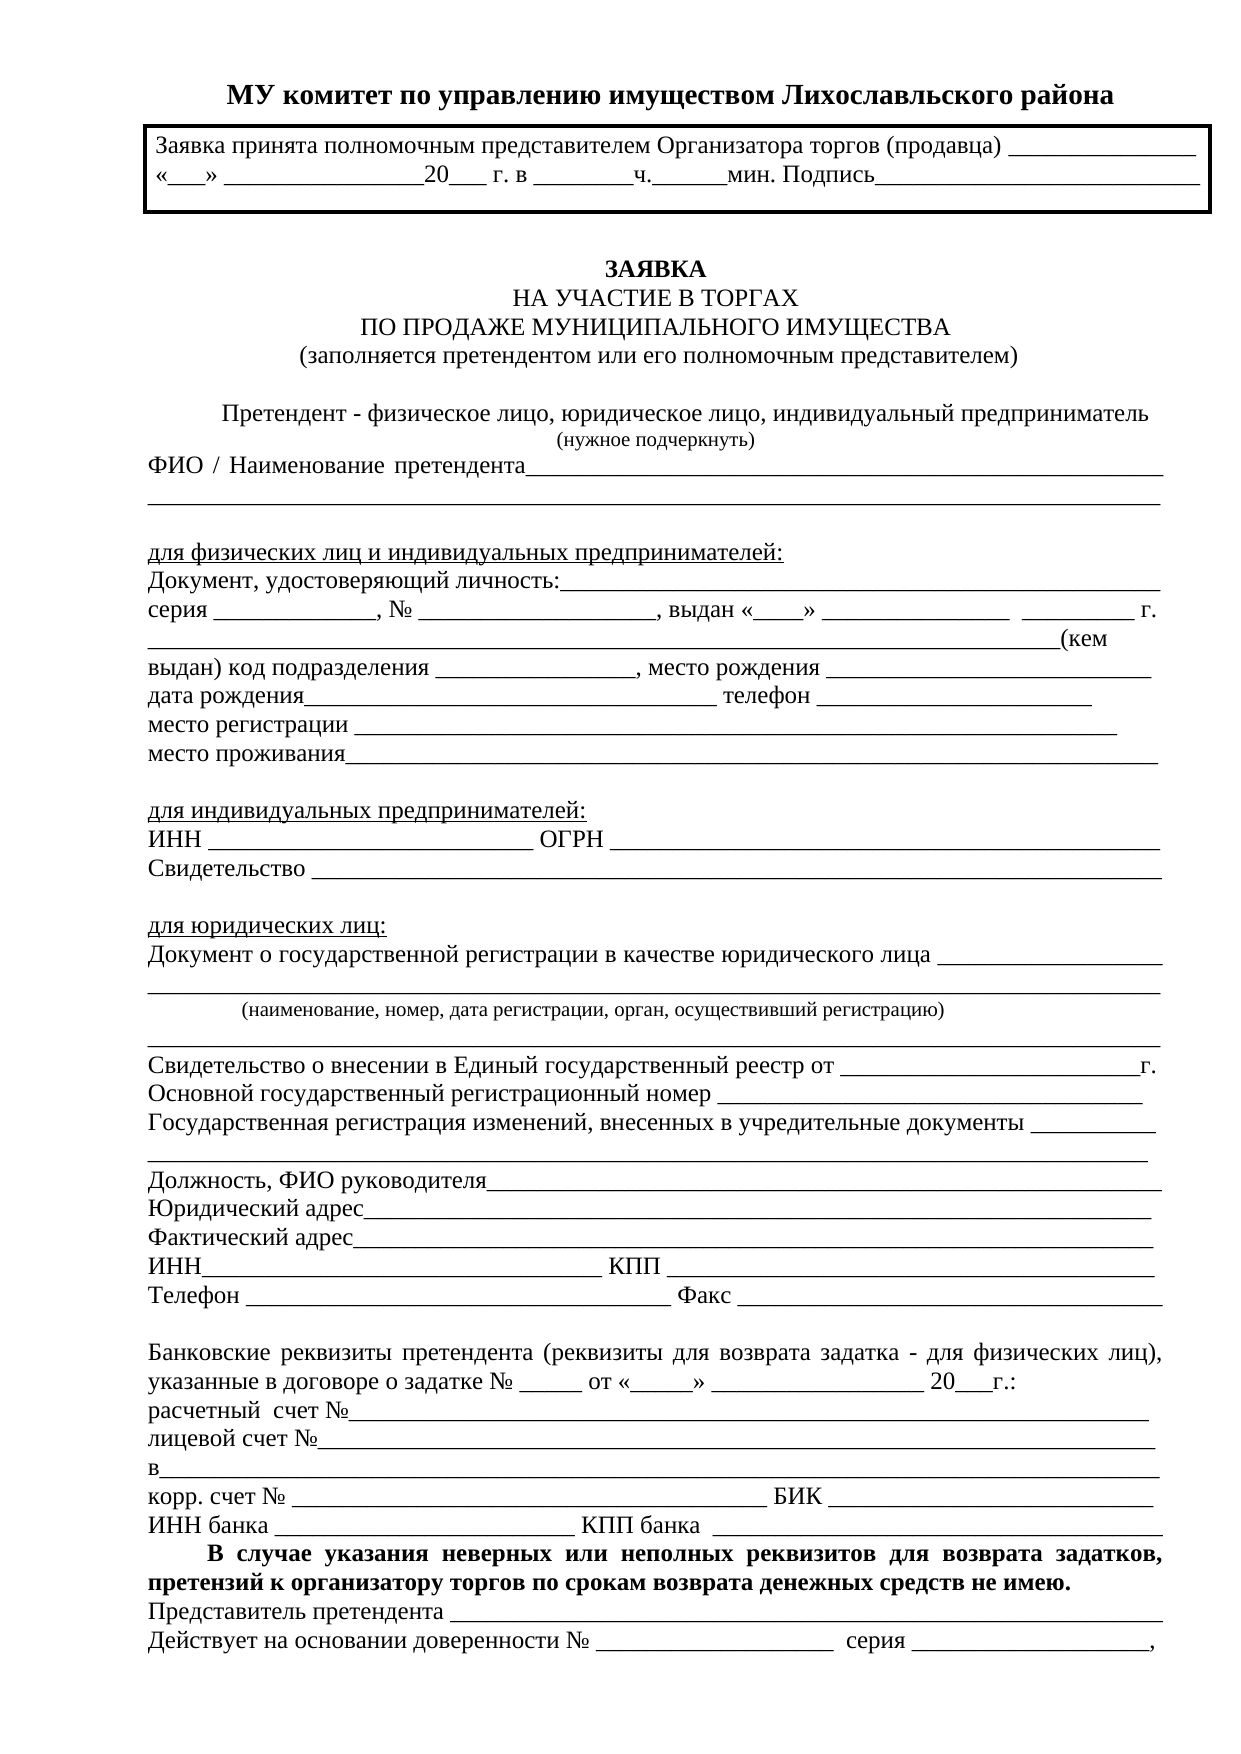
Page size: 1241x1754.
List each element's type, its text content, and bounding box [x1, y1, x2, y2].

text _________________________________________________________________________(кем выдан) код подразделения ________________, место рождения __________________________ [148, 623, 1163, 681]
text ИНН __________________________ ОГРН ____________________________________________ [148, 824, 1163, 853]
text Фактический адрес________________________________________________________________ [148, 1222, 1163, 1251]
text серия _____________, № ___________________, выдан «____» _______________ _________ г. [148, 594, 1163, 623]
text корр. счет № ______________________________________ БИК __________________________ [148, 1481, 1163, 1510]
text Телефон __________________________________ Факс __________________________________ [148, 1280, 1163, 1308]
text (нужное подчеркнуть) [148, 427, 1163, 451]
text (наименование, номер, дата регистрации, орган, осуществивший регистрацию) [148, 997, 1163, 1021]
text Претендент - физическое лицо, юридическое лицо, индивидуальный предприниматель [148, 398, 1163, 427]
text Юридический адрес_______________________________________________________________ [148, 1193, 1163, 1222]
text НА УЧАСТИЕ В ТОРГАХ [148, 283, 1163, 312]
text Свидетельство ____________________________________________________________________ [148, 853, 1163, 882]
text _________________________________________________________________________________ [148, 1021, 1163, 1050]
text ________________________________________________________________________________ [148, 1136, 1163, 1165]
text Действует на основании доверенности № ___________________ серия ___________________, [148, 1625, 1163, 1653]
text для индивидуальных предпринимателей: [148, 796, 1163, 824]
text Представитель претендента _________________________________________________________ [148, 1596, 1163, 1625]
text в________________________________________________________________________________ [148, 1452, 1163, 1481]
text место проживания_________________________________________________________________ [148, 738, 1163, 767]
text ФИО / Наименование претендента___________________________________________________ _________________________________________________________________________________ [148, 451, 1163, 508]
text дата рождения_________________________________ телефон ______________________ [148, 681, 1163, 709]
text Основной государственный регистрационный номер __________________________________ [148, 1078, 1163, 1107]
text Свидетельство о внесении в Единый государственный реестр от ________________________г. [148, 1050, 1163, 1078]
text Документ, удостоверяющий личность:________________________________________________ [148, 566, 1163, 594]
text ИНН________________________________ КПП _______________________________________ [148, 1251, 1163, 1280]
text лицевой счет №___________________________________________________________________ [148, 1423, 1163, 1452]
text Должность, ФИО руководителя______________________________________________________ [148, 1165, 1163, 1193]
text расчетный счет №________________________________________________________________ [148, 1395, 1163, 1423]
text место регистрации _____________________________________________________________ [148, 709, 1163, 738]
text (заполняется претендентом или его полномочным представителем) [148, 340, 1163, 369]
text для юридических лиц: [148, 911, 1163, 939]
text ПО ПРОДАЖЕ МУНИЦИПАЛЬНОГО ИМУЩЕСТВА [148, 312, 1163, 340]
text для физических лиц и индивидуальных предпринимателей: [148, 537, 1163, 566]
text В случае указания неверных или неполных реквизитов для возврата задатков, претензий к организатору торгов по срокам возврата денежных средств не имею. [148, 1538, 1163, 1596]
text Банковские реквизиты претендента (реквизиты для возврата задатка - для физических лиц), указанные в договоре о задатке № _____ от «_____» _________________ 20___г.: [148, 1337, 1163, 1395]
text Государственная регистрация изменений, внесенных в учредительные документы __________ [148, 1107, 1163, 1136]
text МУ комитет по управлению имуществом Лихославльского района [177, 77, 1163, 110]
text ЗАЯВКА [148, 254, 1163, 283]
text ИНН банка ________________________ КПП банка ____________________________________ [148, 1510, 1163, 1538]
text Документ о государственной регистрации в качестве юридического лица __________________ _________________________________________________________________________________ [148, 939, 1163, 997]
